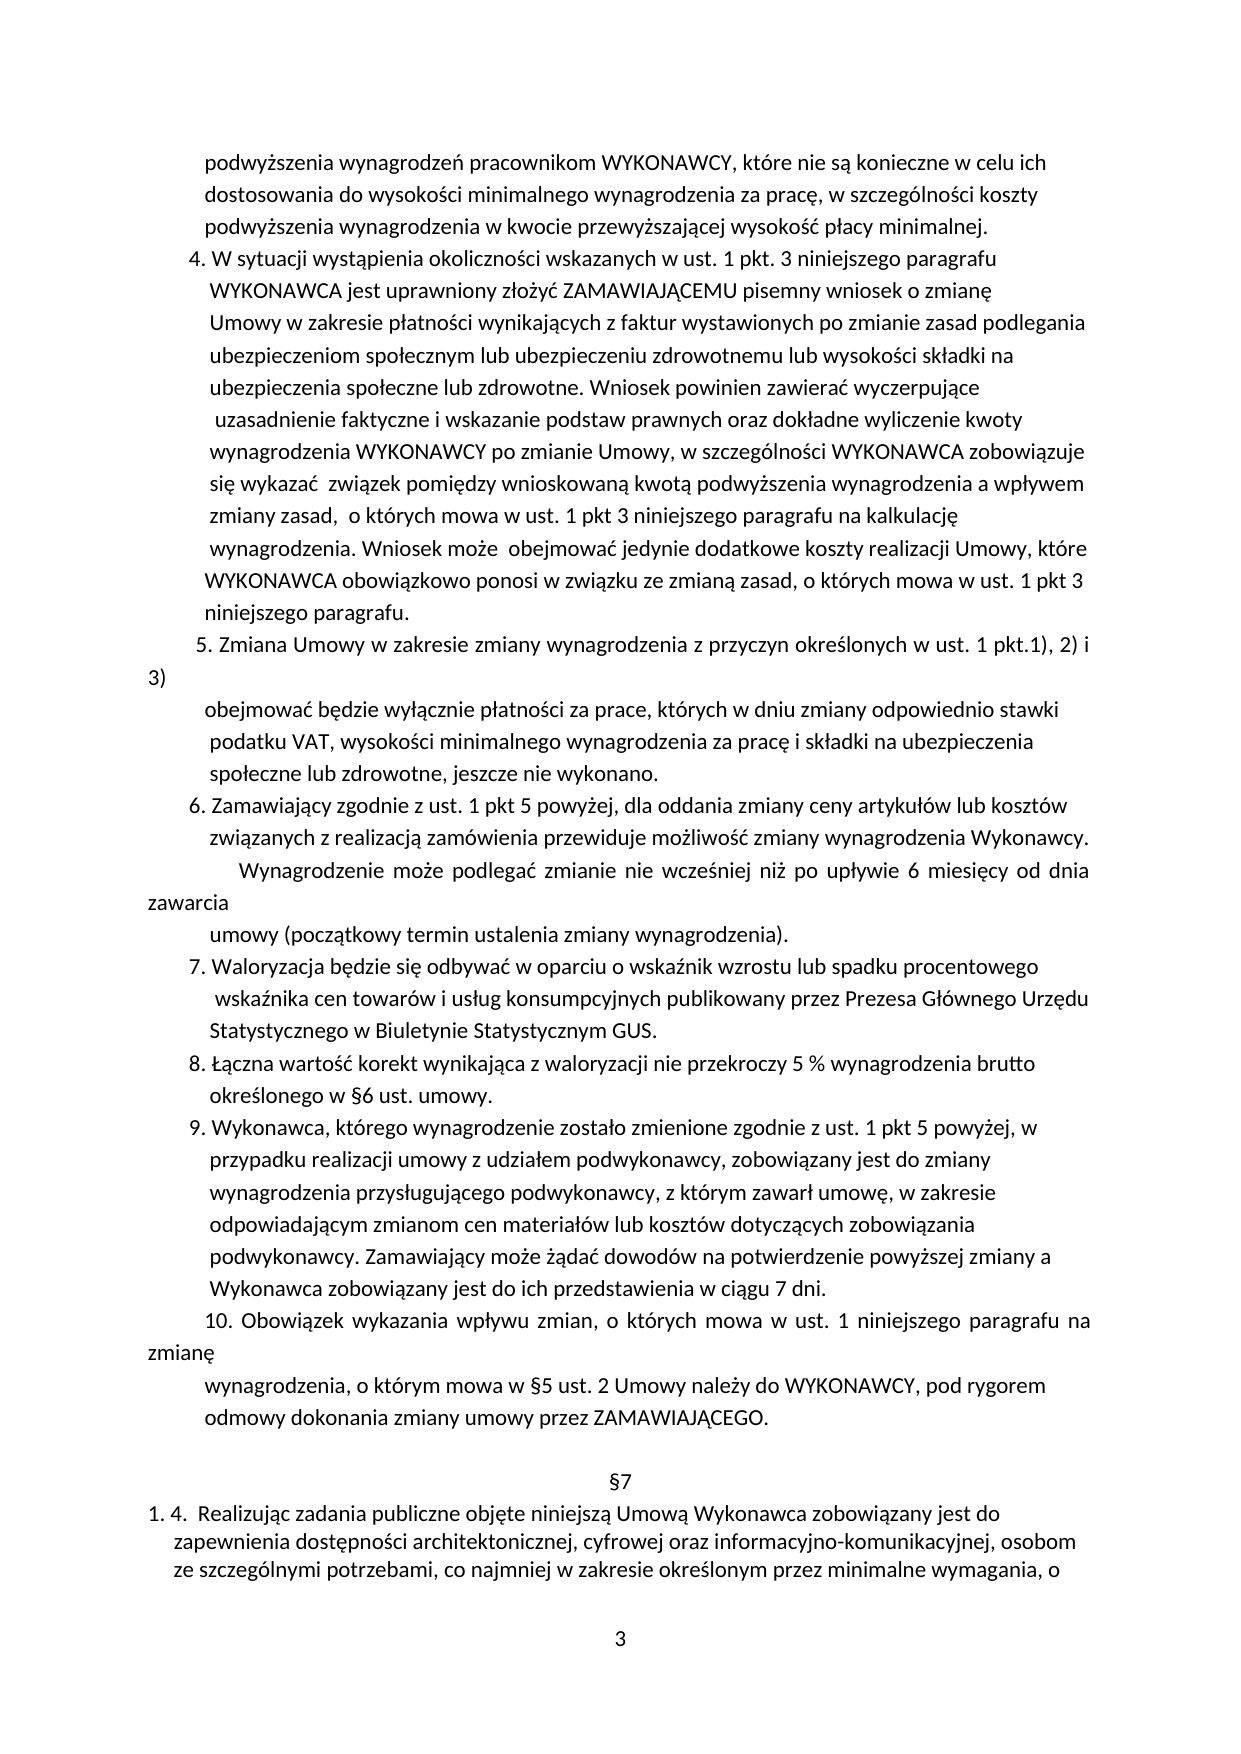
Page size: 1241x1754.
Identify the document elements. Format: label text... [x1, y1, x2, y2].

text uzasadnienie faktyczne i wskazanie podstaw prawnych oraz dokładne wyliczenie kwoty [148, 405, 1093, 433]
text Wynagrodzenie może podlegać zmianie nie wcześniej niż po upływie 6 miesięcy od dnia zawarcia [148, 856, 1093, 916]
text się wykazać związek pomiędzy wnioskowaną kwotą podwyższenia wynagrodzenia a wpływem [148, 469, 1093, 497]
text wynagrodzenia WYKONAWCY po zmianie Umowy, w szczególności WYKONAWCA zobowiązuje [148, 437, 1093, 465]
text ubezpieczeniom społecznym lub ubezpieczeniu zdrowotnemu lub wysokości składki na [148, 341, 1093, 369]
text odmowy dokonania zmiany umowy przez ZAMAWIAJĄCEGO. [148, 1403, 1093, 1431]
text 6. Zamawiający zgodnie z ust. 1 pkt 5 powyżej, dla oddania zmiany ceny artykułów lub kosztów [148, 791, 1093, 819]
text §7 [148, 1467, 1093, 1495]
text podwykonawcy. Zamawiający może żądać dowodów na potwierdzenie powyższej zmiany a [148, 1242, 1093, 1270]
text związanych z realizacją zamówienia przewiduje możliwość zmiany wynagrodzenia Wykonawcy. [148, 823, 1093, 852]
text Wykonawca zobowiązany jest do ich przedstawienia w ciągu 7 dni. [148, 1274, 1093, 1302]
text ubezpieczenia społeczne lub zdrowotne. Wniosek powinien zawierać wyczerpujące [148, 373, 1093, 401]
text 8. Łączna wartość korekt wynikająca z waloryzacji nie przekroczy 5 % wynagrodzenia brutto [148, 1049, 1093, 1077]
text obejmować będzie wyłącznie płatności za prace, których w dniu zmiany odpowiednio stawki [148, 695, 1093, 723]
list 1. 4. Realizując zadania publiczne objęte niniejszą Umową Wykonawca zobowiązany jest do [148, 1499, 1093, 1527]
text Statystycznego w Biuletynie Statystycznym GUS. [148, 1017, 1093, 1045]
text 7. Waloryzacja będzie się odbywać w oparciu o wskaźnik wzrostu lub spadku procentowego [148, 952, 1093, 980]
text niniejszego paragrafu. [148, 598, 1093, 626]
text określonego w §6 ust. umowy. [148, 1081, 1093, 1109]
text 5. Zmiana Umowy w zakresie zmiany wynagrodzenia z przyczyn określonych w ust. 1 pkt.1), 2) i 3) [148, 630, 1093, 691]
text przypadku realizacji umowy z udziałem podwykonawcy, zobowiązany jest do zmiany [148, 1145, 1093, 1173]
text zmiany zasad, o których mowa w ust. 1 pkt 3 niniejszego paragrafu na kalkulację [148, 502, 1093, 530]
text dostosowania do wysokości minimalnego wynagrodzenia za pracę, w szczególności koszty [148, 180, 1093, 208]
text podwyższenia wynagrodzeń pracownikom WYKONAWCY, które nie są konieczne w celu ich [148, 148, 1093, 176]
text zapewnienia dostępności architektonicznej, cyfrowej oraz informacyjno-komunikacyjnej, osobom [148, 1527, 1093, 1556]
text społeczne lub zdrowotne, jeszcze nie wykonano. [148, 759, 1093, 787]
text 4. W sytuacji wystąpienia okoliczności wskazanych w ust. 1 pkt. 3 niniejszego paragrafu [148, 244, 1093, 272]
text 9. Wykonawca, którego wynagrodzenie zostało zmienione zgodnie z ust. 1 pkt 5 powyżej, w [148, 1113, 1093, 1141]
text WYKONAWCA obowiązkowo ponosi w związku ze zmianą zasad, o których mowa w ust. 1 pkt 3 [148, 566, 1093, 594]
text wynagrodzenia, o którym mowa w §5 ust. 2 Umowy należy do WYKONAWCY, pod rygorem [148, 1371, 1093, 1399]
text podwyższenia wynagrodzenia w kwocie przewyższającej wysokość płacy minimalnej. [148, 212, 1093, 240]
text podatku VAT, wysokości minimalnego wynagrodzenia za pracę i składki na ubezpieczenia [148, 727, 1093, 755]
text ze szczególnymi potrzebami, co najmniej w zakresie określonym przez minimalne wymagania, o [148, 1556, 1093, 1583]
text 10. Obowiązek wykazania wpływu zmian, o których mowa w ust. 1 niniejszego paragrafu na zmianę [148, 1306, 1093, 1367]
text Umowy w zakresie płatności wynikających z faktur wystawionych po zmianie zasad podlegania [148, 308, 1093, 337]
text WYKONAWCA jest uprawniony złożyć ZAMAWIAJĄCEMU pisemny wniosek o zmianę [148, 276, 1093, 304]
text odpowiadającym zmianom cen materiałów lub kosztów dotyczących zobowiązania [148, 1210, 1093, 1238]
text wynagrodzenia. Wniosek może obejmować jedynie dodatkowe koszty realizacji Umowy, które [148, 534, 1093, 562]
text umowy (początkowy termin ustalenia zmiany wynagrodzenia). [148, 920, 1093, 948]
text wynagrodzenia przysługującego podwykonawcy, z którym zawarł umowę, w zakresie [148, 1178, 1093, 1206]
text wskaźnika cen towarów i usług konsumpcyjnych publikowany przez Prezesa Głównego Urzędu [148, 984, 1093, 1012]
